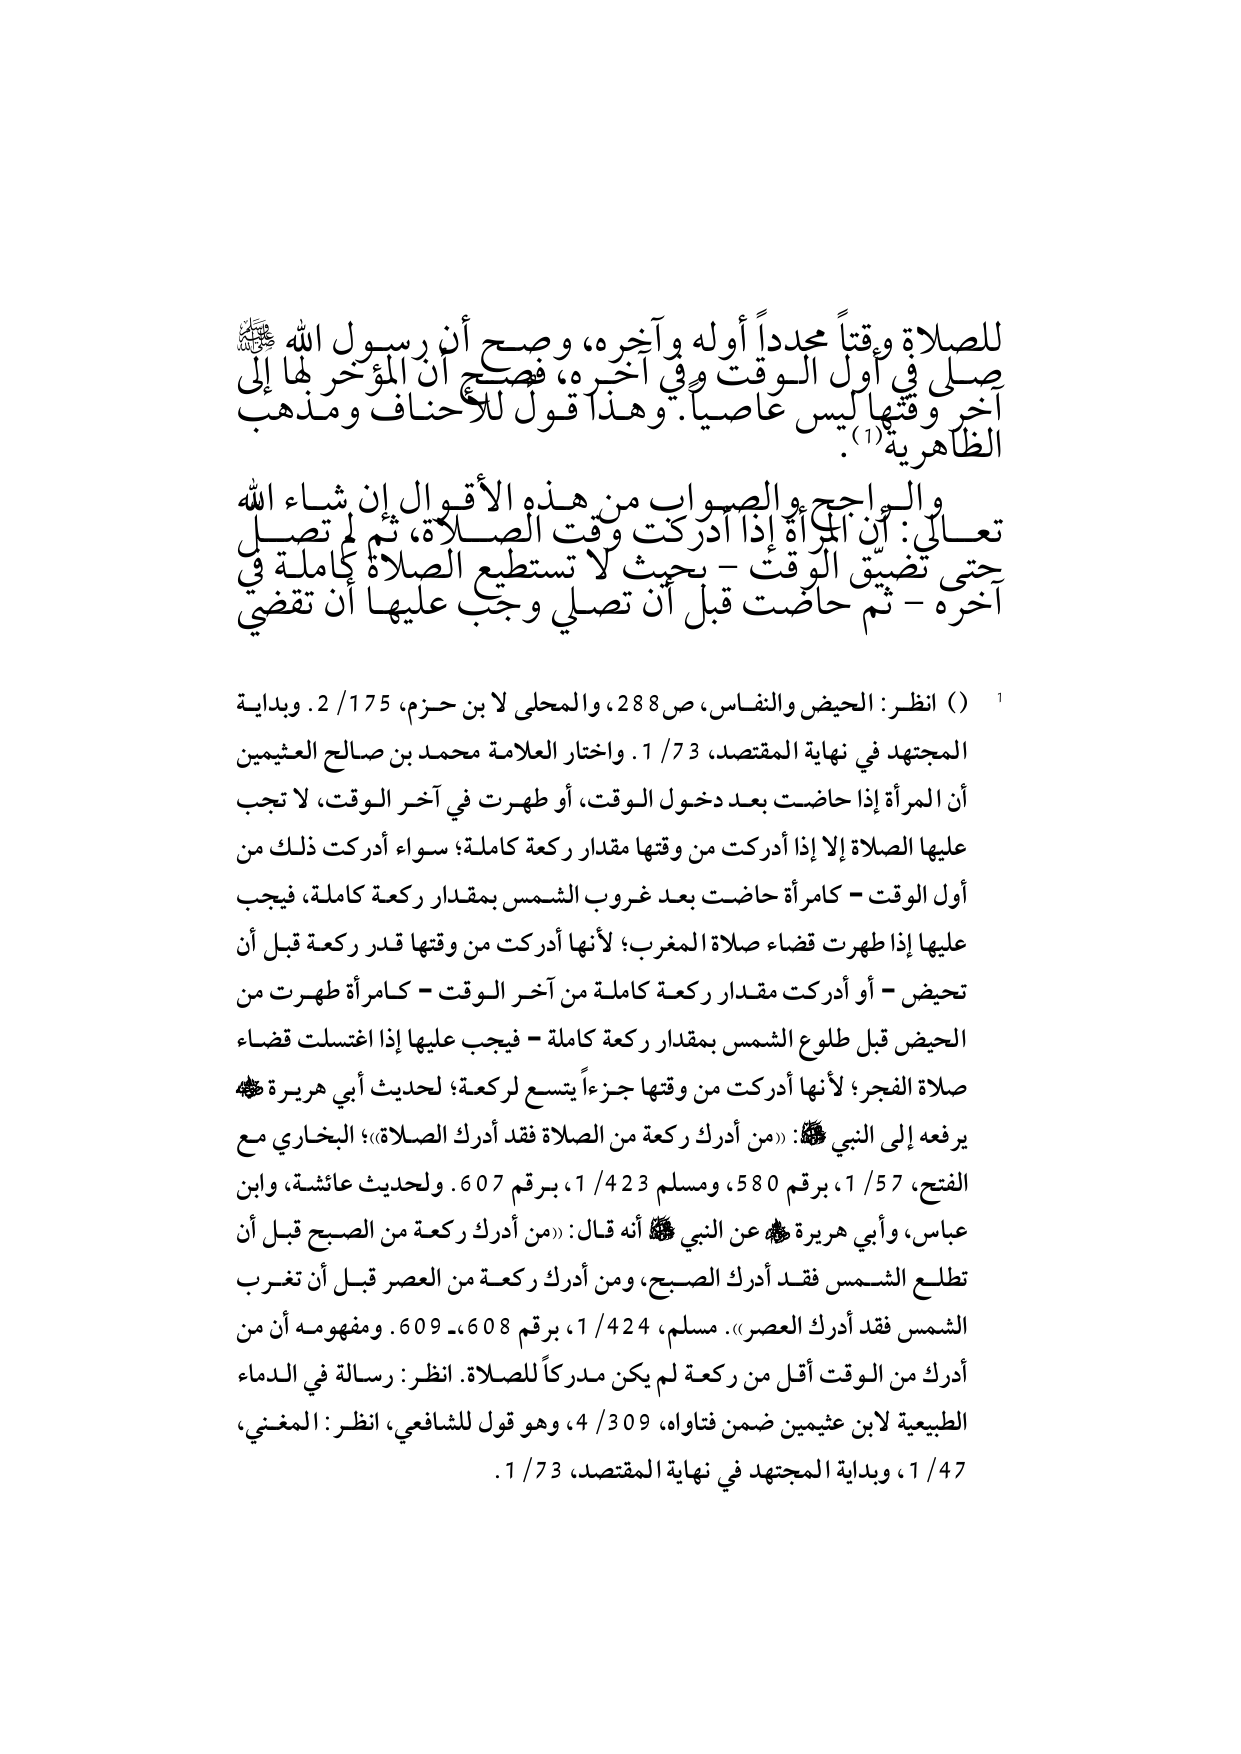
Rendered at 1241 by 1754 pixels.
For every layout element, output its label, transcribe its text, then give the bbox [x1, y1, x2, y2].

text القول الثاني: لا يجب على المرأة قضاء الصلاة مطلقاً سواء حاضت في أول الوقت أو في آخره؛ لأن الله جعل للصلاة وقتاً محدداً أوله وآخره، وصح أن رسول الله صلى في أول الوقت وفي آخره، فصح أن المؤخر لها إلى آخر وقتها ليس عاصياً. وهذا قولٌ للأحناف ومذهب الظاهرية(). [236, 316, 1004, 469]
text والراجح والصواب من هذه الأقوال إن شاء الله تعالى: أن المرأة إذا أدركت وقت الصلاة، ثم لم تصلّ حتى تضيّق الوقت - بحيث لا تستطيع الصلاة كاملة في آخره - ثم حاضت قبل أن تصلي وجب عليها أن تقضي هذه الصلاة بعد أن تطهر؛ لأنها فرطت في الصلاة، وهذا الذي يفتي به سماحة الإمام العلامة عبد العزيز ابن باز رحمه الله تعالى، وهو اختيار شيخ الإسلام ابن تيمية رحمه الله تعالى(). [236, 481, 1004, 627]
